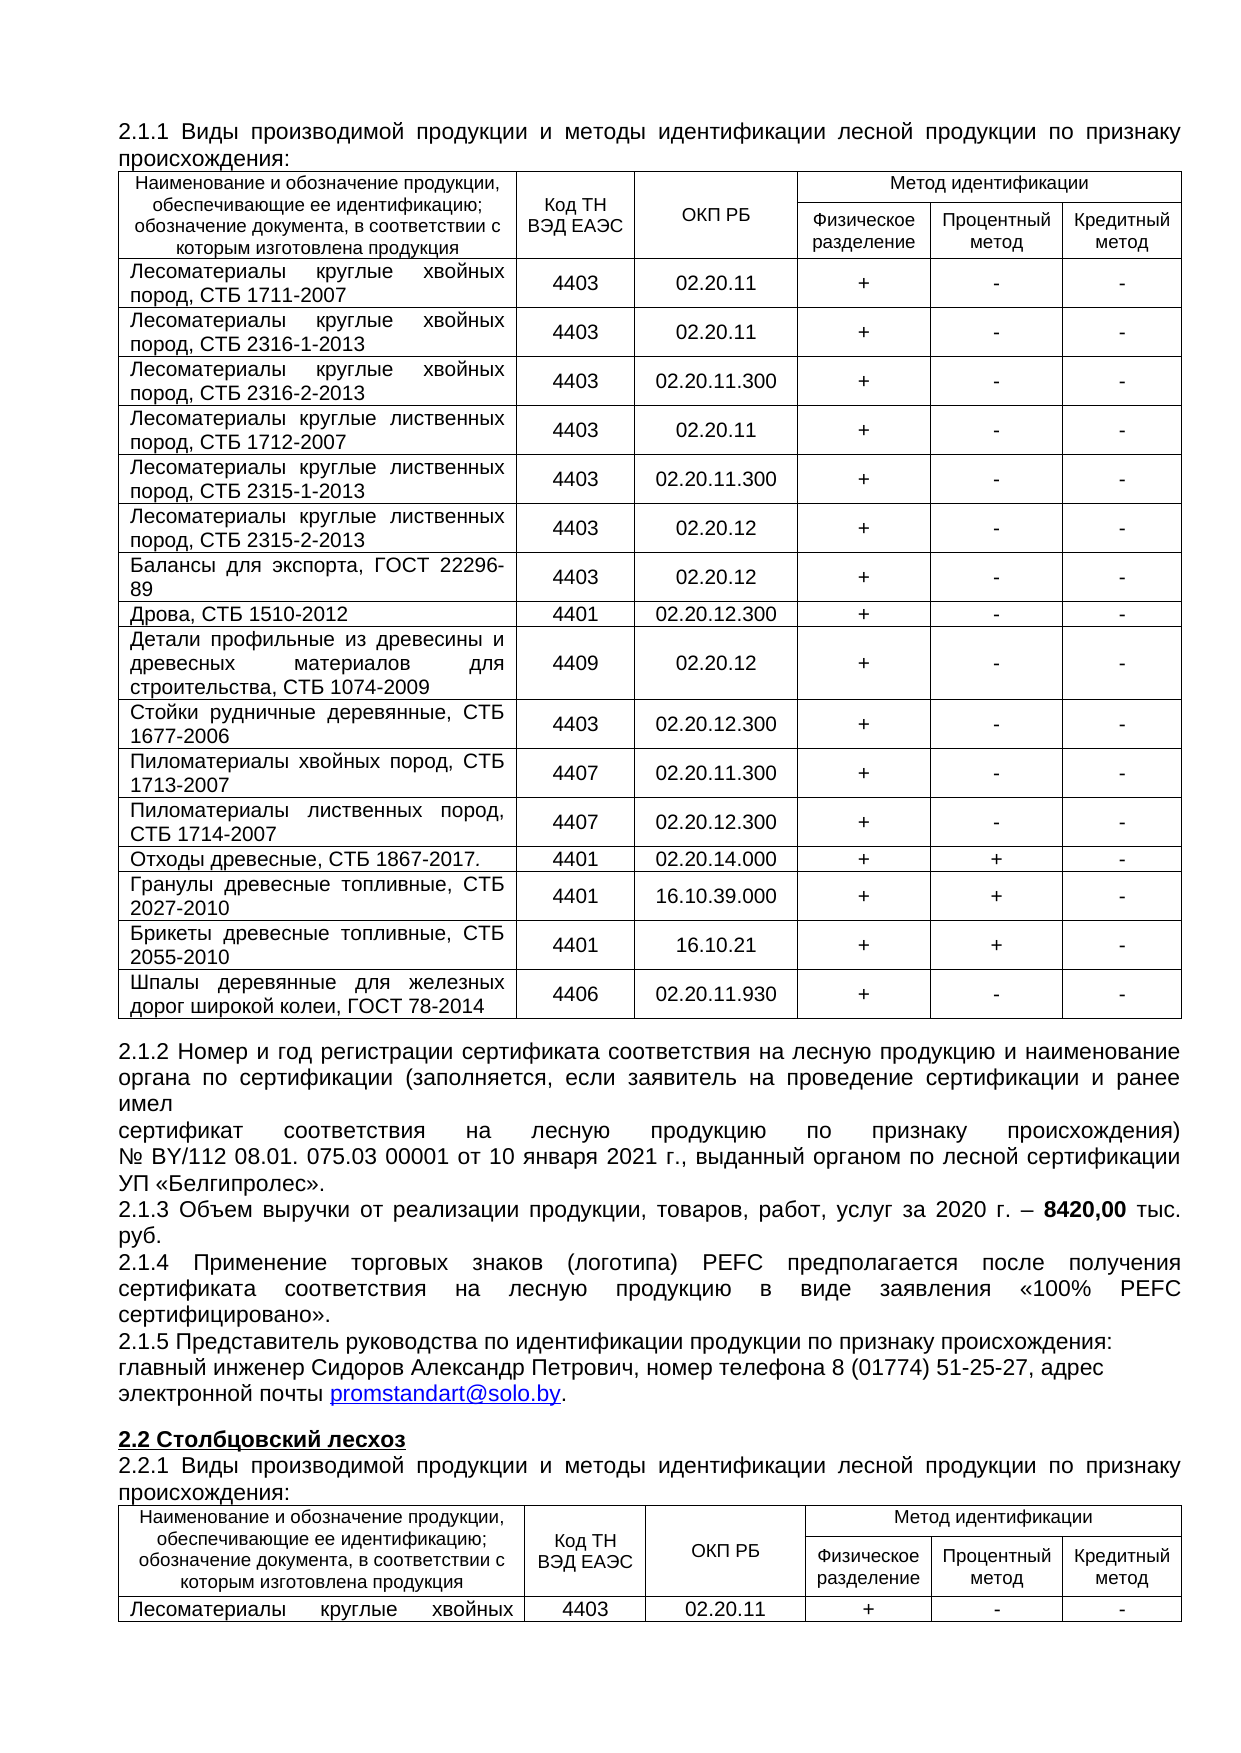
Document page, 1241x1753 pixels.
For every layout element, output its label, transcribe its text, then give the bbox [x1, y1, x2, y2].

table_header Метод идентификации [798, 172, 1181, 202]
table_cell 4403 [517, 455, 634, 503]
table_cell Лесоматериалы круглые лиственных пород, СТБ 2315-1-2013 [119, 455, 516, 503]
table_cell 16.10.39.000 [635, 872, 797, 919]
table_cell + [798, 259, 930, 307]
table_cell - [1063, 970, 1181, 1017]
table_cell - [1063, 921, 1181, 968]
table_cell + [798, 357, 930, 405]
table_cell - [931, 553, 1062, 601]
table_cell - [931, 602, 1062, 626]
table_cell - [932, 1597, 1062, 1621]
table_cell 4406 [517, 970, 634, 1017]
table_cell - [931, 504, 1062, 552]
table_cell Дрова, СТБ 1510-2012 [119, 602, 516, 626]
table_cell + [798, 798, 930, 846]
table_header Код ТН ВЭД ЕАЭС [525, 1506, 645, 1596]
table_cell - [931, 308, 1062, 356]
table_cell 02.20.11.300 [635, 749, 797, 797]
text 2.2 Столбцовский лесхоз [118, 1426, 1181, 1452]
table_cell 02.20.11.300 [635, 357, 797, 405]
table_cell + [798, 847, 930, 871]
table_cell 02.20.12 [635, 627, 797, 699]
table_cell + [798, 455, 930, 503]
table_cell Гранулы древесные топливные, СТБ 2027-2010 [119, 872, 516, 919]
table_cell - [1063, 259, 1181, 307]
table_cell 16.10.21 [635, 921, 797, 968]
table_cell - [1063, 504, 1181, 552]
table_cell 02.20.11 [635, 308, 797, 356]
table_cell + [931, 872, 1062, 919]
table_cell + [798, 602, 930, 626]
table_header ОКП РБ [635, 172, 797, 258]
table_cell - [931, 627, 1062, 699]
table_cell Лесоматериалы круглые лиственных пород, СТБ 2315-2-2013 [119, 504, 516, 552]
table_header Метод идентификации [806, 1506, 1181, 1536]
table_cell - [1063, 700, 1181, 748]
table_cell + [931, 921, 1062, 968]
table_cell - [1063, 357, 1181, 405]
table_cell + [798, 627, 930, 699]
table_cell - [931, 406, 1062, 454]
table_cell - [1063, 602, 1181, 626]
table_cell Лесоматериалы круглые хвойных пород, СТБ 1711-2007 [119, 259, 516, 307]
table_cell + [798, 700, 930, 748]
table_cell - [1063, 798, 1181, 846]
table_cell - [1063, 406, 1181, 454]
table_cell Шпалы деревянные для железных дорог широкой колеи, ГОСТ 78-2014 [119, 970, 516, 1017]
text 2.1.3 Объем выручки от реализации продукции, товаров, работ, услуг за 2020 г. – 8420,00 тыс. руб. [118, 1196, 1181, 1248]
table_cell 4403 [517, 357, 634, 405]
table_cell 4403 [517, 700, 634, 748]
table_cell 4403 [517, 504, 634, 552]
table_cell + [798, 504, 930, 552]
table_cell + [798, 921, 930, 968]
table_cell - [931, 259, 1062, 307]
table_cell 02.20.12.300 [635, 602, 797, 626]
table_cell 02.20.11 [646, 1597, 805, 1621]
table_cell - [931, 700, 1062, 748]
table_cell - [1063, 847, 1181, 871]
table_cell 02.20.12 [635, 553, 797, 601]
table_cell Отходы древесные, СТБ 1867-2017. [119, 847, 516, 871]
text сертификат соответствия на лесную продукцию по признаку происхождения) № BY/112 08.01. 075.03 00001 от 10 января 2021 г., выданный органом по лесной сертификации УП «Белгипролес». [118, 1117, 1181, 1196]
text 2.2.1 Виды производимой продукции и методы идентификации лесной продукции по признаку происхождения: [118, 1452, 1181, 1505]
table_cell - [1063, 627, 1181, 699]
table_cell Физическое разделение [798, 203, 930, 258]
table_cell 4401 [517, 921, 634, 968]
table_cell - [1063, 1597, 1181, 1621]
table_cell + [798, 749, 930, 797]
table_cell Пиломатериалы лиственных пород, СТБ 1714-2007 [119, 798, 516, 846]
table_cell + [931, 847, 1062, 871]
table_cell 4403 [517, 553, 634, 601]
table_cell 4401 [517, 872, 634, 919]
table_cell 4401 [517, 602, 634, 626]
table_cell + [806, 1597, 931, 1621]
table_header ОКП РБ [646, 1506, 805, 1596]
table_cell Детали профильные из древесины и древесных материалов для строительства, СТБ 1074-2009 [119, 627, 516, 699]
table_cell - [931, 749, 1062, 797]
text 2.1.1 Виды производимой продукции и методы идентификации лесной продукции по признаку происхождения: [118, 118, 1181, 171]
table_cell 4403 [517, 406, 634, 454]
table_cell 4401 [517, 847, 634, 871]
table_cell + [798, 553, 930, 601]
table_cell Лесоматериалы круглые лиственных пород, СТБ 1712-2007 [119, 406, 516, 454]
table_cell 4403 [517, 259, 634, 307]
table_cell 02.20.11.300 [635, 455, 797, 503]
table_cell - [931, 970, 1062, 1017]
table_cell 02.20.11 [635, 406, 797, 454]
table_cell 02.20.12.300 [635, 700, 797, 748]
table_cell - [931, 455, 1062, 503]
table_cell Пиломатериалы хвойных пород, СТБ 1713-2007 [119, 749, 516, 797]
table_cell + [798, 872, 930, 919]
table_cell Лесоматериалы круглые хвойных пород, СТБ 2316-2-2013 [119, 357, 516, 405]
table_cell 02.20.11.930 [635, 970, 797, 1017]
table_cell 4407 [517, 749, 634, 797]
table_cell Балансы для экспорта, ГОСТ 22296-89 [119, 553, 516, 601]
text 2.1.5 Представитель руководства по идентификации продукции по признаку происхождения: главный инженер Сидоров Александр Петрович, номер телефона 8 (01774) 51-25-27, адрес электронной почты promstandart@solo.by. [118, 1328, 1181, 1407]
table_cell 02.20.12 [635, 504, 797, 552]
table_cell - [931, 798, 1062, 846]
table_cell 4403 [517, 308, 634, 356]
table_cell 4409 [517, 627, 634, 699]
table_cell + [798, 308, 930, 356]
table_cell Кредитный метод [1063, 203, 1181, 258]
table_cell Процентный метод [932, 1537, 1062, 1596]
table_header Код ТН ВЭД ЕАЭС [517, 172, 634, 258]
table_cell Физическое разделение [806, 1537, 931, 1596]
table_cell Брикеты древесные топливные, СТБ 2055-2010 [119, 921, 516, 968]
table_cell - [1063, 749, 1181, 797]
table_cell 4403 [525, 1597, 645, 1621]
table_cell + [798, 406, 930, 454]
table_cell 02.20.12.300 [635, 798, 797, 846]
table_cell Лесоматериалы круглые хвойных пород, СТБ 1711-2007 [119, 1597, 524, 1621]
table_cell - [1063, 553, 1181, 601]
table_cell + [798, 970, 930, 1017]
table_cell Кредитный метод [1063, 1537, 1181, 1596]
text 2.1.4 Применение торговых знаков (логотипа) PEFC предполагается после получения сертификата соответствия на лесную продукцию в виде заявления «100% PEFC сертифицировано». [118, 1248, 1181, 1328]
table_cell Стойки рудничные деревянные, СТБ 1677-2006 [119, 700, 516, 748]
table_cell 02.20.14.000 [635, 847, 797, 871]
table_cell - [1063, 455, 1181, 503]
table_cell Процентный метод [931, 203, 1062, 258]
table_cell 02.20.11 [635, 259, 797, 307]
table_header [119, 1506, 524, 1596]
table_cell Лесоматериалы круглые хвойных пород, СТБ 2316-1-2013 [119, 308, 516, 356]
table_cell 4407 [517, 798, 634, 846]
table_cell - [1063, 872, 1181, 919]
table_cell - [1063, 308, 1181, 356]
table_cell - [931, 357, 1062, 405]
table_header Наименование и обозначение продукции, обеспечивающие ее идентификацию; обозначение документа, в соответствии с которым изготовлена продукция [119, 172, 516, 258]
text 2.1.2 Номер и год регистрации сертификата соответствия на лесную продукцию и наименование органа по сертификации (заполняется, если заявитель на проведение сертификации и ранее имел [118, 1038, 1181, 1117]
